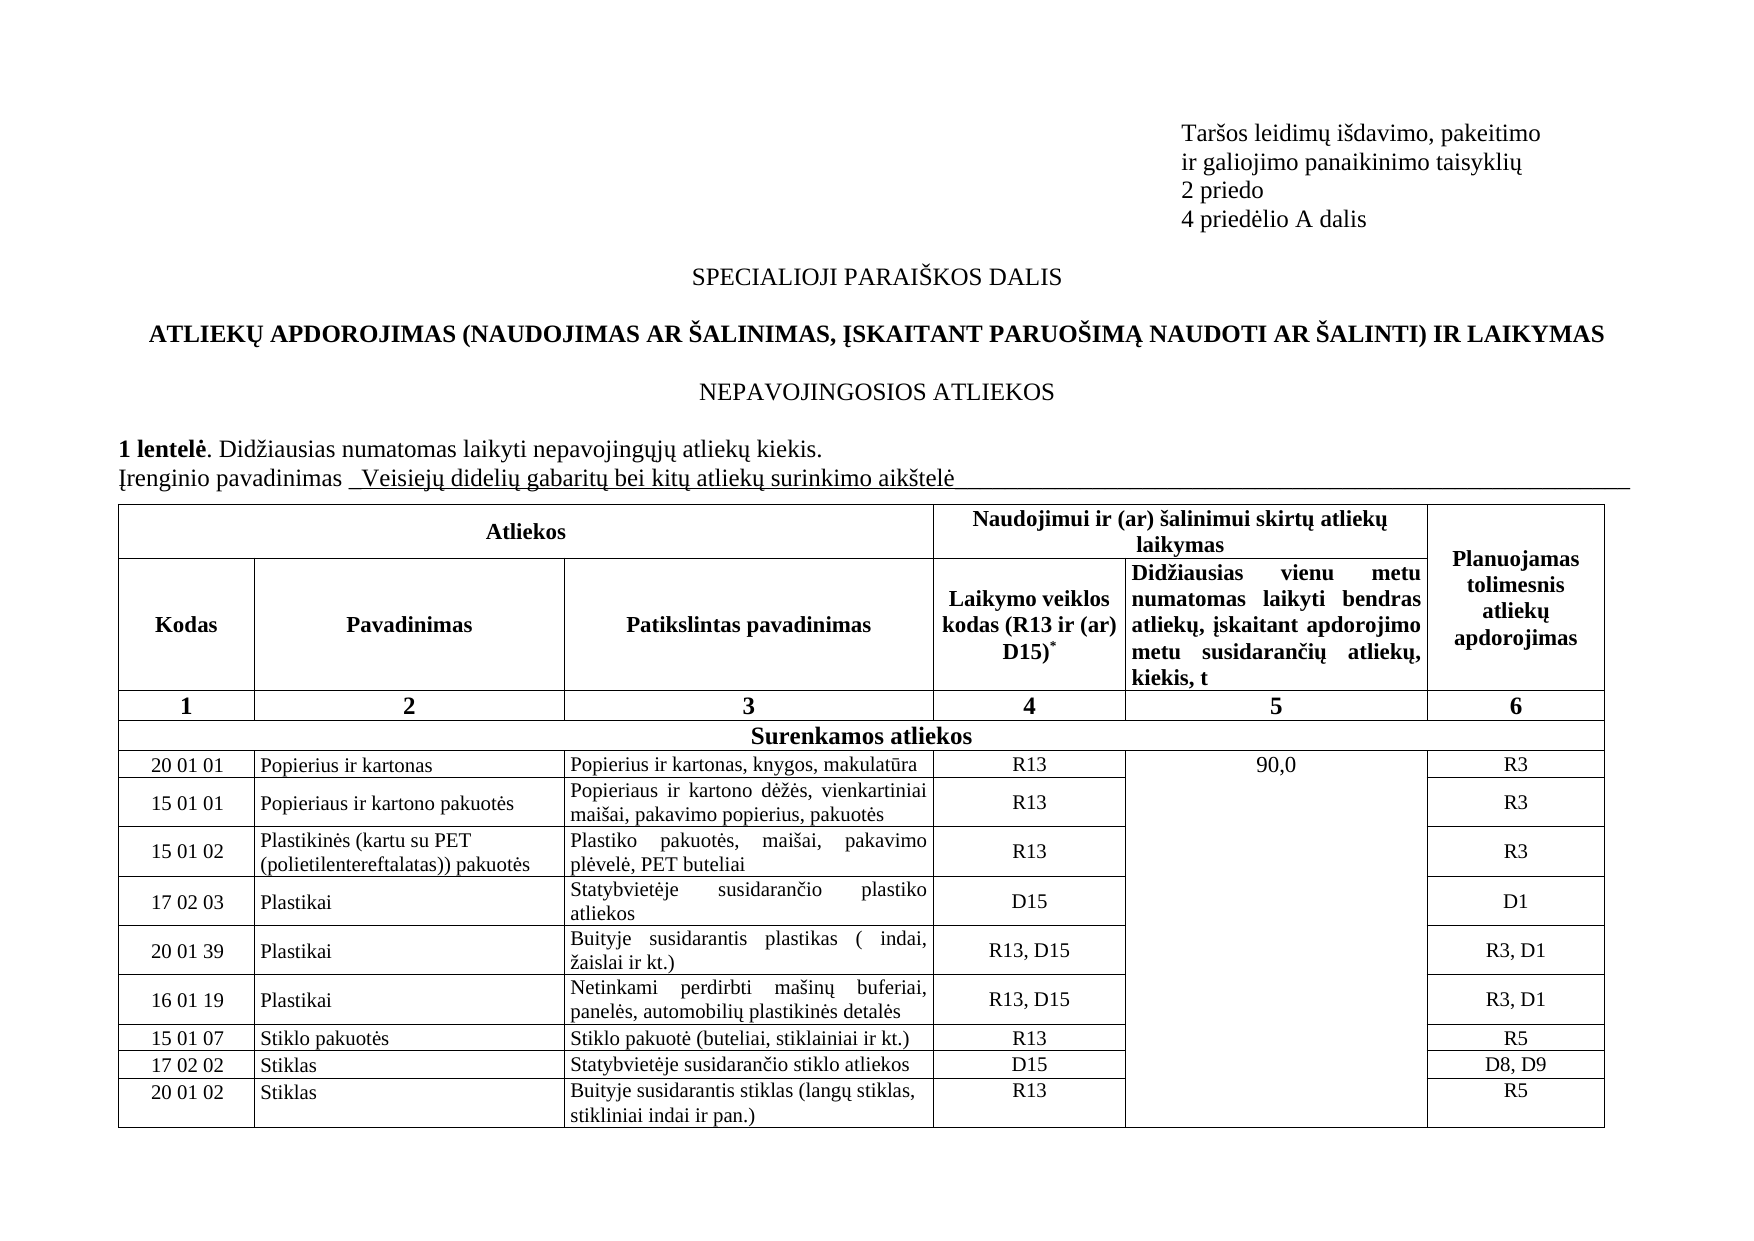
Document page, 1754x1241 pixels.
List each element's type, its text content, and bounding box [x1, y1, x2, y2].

table_cell D15 [934, 1051, 1125, 1077]
table_cell R3 [1428, 827, 1604, 876]
table_cell R13 [934, 1079, 1125, 1127]
text Įrenginio pavadinimas Veisiejų didelių gabaritų bei kitų atliekų surinkimo aikštelė [118, 463, 1636, 492]
text 4 priedėlio A dalis [928, 204, 1636, 233]
table_cell Laikymo veiklos kodas (R13 ir (ar) D15)* [934, 559, 1125, 690]
table_header Naudojimui ir (ar) šalinimui skirtų atliekų laikymas [934, 505, 1427, 558]
table_cell 5 [1126, 691, 1427, 720]
text SPECIALIOJI PARAIŠKOS DALIS [118, 262, 1636, 291]
table_cell R3 [1428, 778, 1604, 826]
table_cell 15 01 02 [119, 827, 254, 876]
table_cell R5 [1428, 1079, 1604, 1127]
table_cell 1 [119, 691, 254, 720]
table_cell R13 [934, 778, 1125, 826]
text NEPAVOJINGOSIOS ATLIEKOS [118, 377, 1636, 406]
table_cell R13 [934, 1025, 1125, 1050]
table_cell R3, D1 [1428, 975, 1604, 1023]
table_cell Popieriaus ir kartono dėžės, vienkartiniai maišai, pakavimo popierius, pakuotės [565, 778, 933, 826]
table_cell Plastikai [255, 975, 564, 1023]
table_cell R3 [1428, 751, 1604, 777]
table_cell Popieriaus ir kartono pakuotės [255, 778, 564, 826]
table_cell 3 [565, 691, 933, 720]
table_cell R13 [934, 751, 1125, 777]
table_cell 20 01 02 [119, 1079, 254, 1127]
table_cell Stiklas [255, 1079, 564, 1127]
table_cell Buityje susidarantis plastikas ( indai, žaislai ir kt.) [565, 926, 933, 974]
table_cell Pavadinimas [255, 559, 564, 690]
table_cell R13, D15 [934, 926, 1125, 974]
table_cell 16 01 19 [119, 975, 254, 1023]
table_cell 90,0 [1126, 751, 1427, 1127]
table_cell 17 02 03 [119, 877, 254, 925]
table_cell Plastikinės (kartu su PET (polietilentereftalatas)) pakuotės [255, 827, 564, 876]
table_cell 6 [1428, 691, 1604, 720]
text ATLIEKŲ APDOROJIMAS (NAUDOJIMAS AR ŠALINIMAS, ĮSKAITANT PARUOŠIMĄ NAUDOTI AR ŠALINTI) IR LAIKYMAS [118, 319, 1636, 348]
table_cell Statybvietėje susidarančio plastiko atliekos [565, 877, 933, 925]
table_cell 20 01 01 [119, 751, 254, 777]
table_cell Netinkami perdirbti mašinų buferiai, panelės, automobilių plastikinės detalės [565, 975, 933, 1023]
table_cell 17 02 02 [119, 1051, 254, 1077]
table_cell Kodas [119, 559, 254, 690]
table_cell 20 01 39 [119, 926, 254, 974]
table_header Planuojamas tolimesnis atliekų apdorojimas [1428, 505, 1604, 690]
table_cell Didžiausias vienu metu numatomas laikyti bendras atliekų, įskaitant apdorojimo metu susidarančių atliekų, kiekis, t [1126, 559, 1427, 690]
table_cell 4 [934, 691, 1125, 720]
text 2 priedo [928, 176, 1636, 204]
table_cell D8, D9 [1428, 1051, 1604, 1077]
table_cell Popierius ir kartonas [255, 751, 564, 777]
table_cell 15 01 07 [119, 1025, 254, 1050]
text ir galiojimo panaikinimo taisyklių [658, 147, 1636, 176]
table_cell Plastikai [255, 926, 564, 974]
table_cell Surenkamos atliekos [119, 721, 1604, 750]
table_cell Stiklo pakuotės [255, 1025, 564, 1050]
table_cell 2 [255, 691, 564, 720]
table_cell R13, D15 [934, 975, 1125, 1023]
table_cell R3, D1 [1428, 926, 1604, 974]
table_header Atliekos [119, 505, 933, 558]
table_cell D15 [934, 877, 1125, 925]
table_cell Stiklas [255, 1051, 564, 1077]
table_cell 15 01 01 [119, 778, 254, 826]
table_cell Plastikai [255, 877, 564, 925]
table_cell R5 [1428, 1025, 1604, 1050]
table_cell Plastiko pakuotės, maišai, pakavimo plėvelė, PET buteliai [565, 827, 933, 876]
text 1 lentelė. Didžiausias numatomas laikyti nepavojingųjų atliekų kiekis. [118, 434, 1636, 463]
table_cell Popierius ir kartonas, knygos, makulatūra [565, 751, 933, 777]
table_cell Statybvietėje susidarančio stiklo atliekos [565, 1051, 933, 1077]
table_cell Patikslintas pavadinimas [565, 559, 933, 690]
table_cell R13 [934, 827, 1125, 876]
text Taršos leidimų išdavimo, pakeitimo [658, 118, 1636, 147]
table_cell Stiklo pakuotė (buteliai, stiklainiai ir kt.) [565, 1025, 933, 1050]
table_cell Buityje susidarantis stiklas (langų stiklas, stikliniai indai ir pan.) [565, 1079, 933, 1127]
table_cell D1 [1428, 877, 1604, 925]
